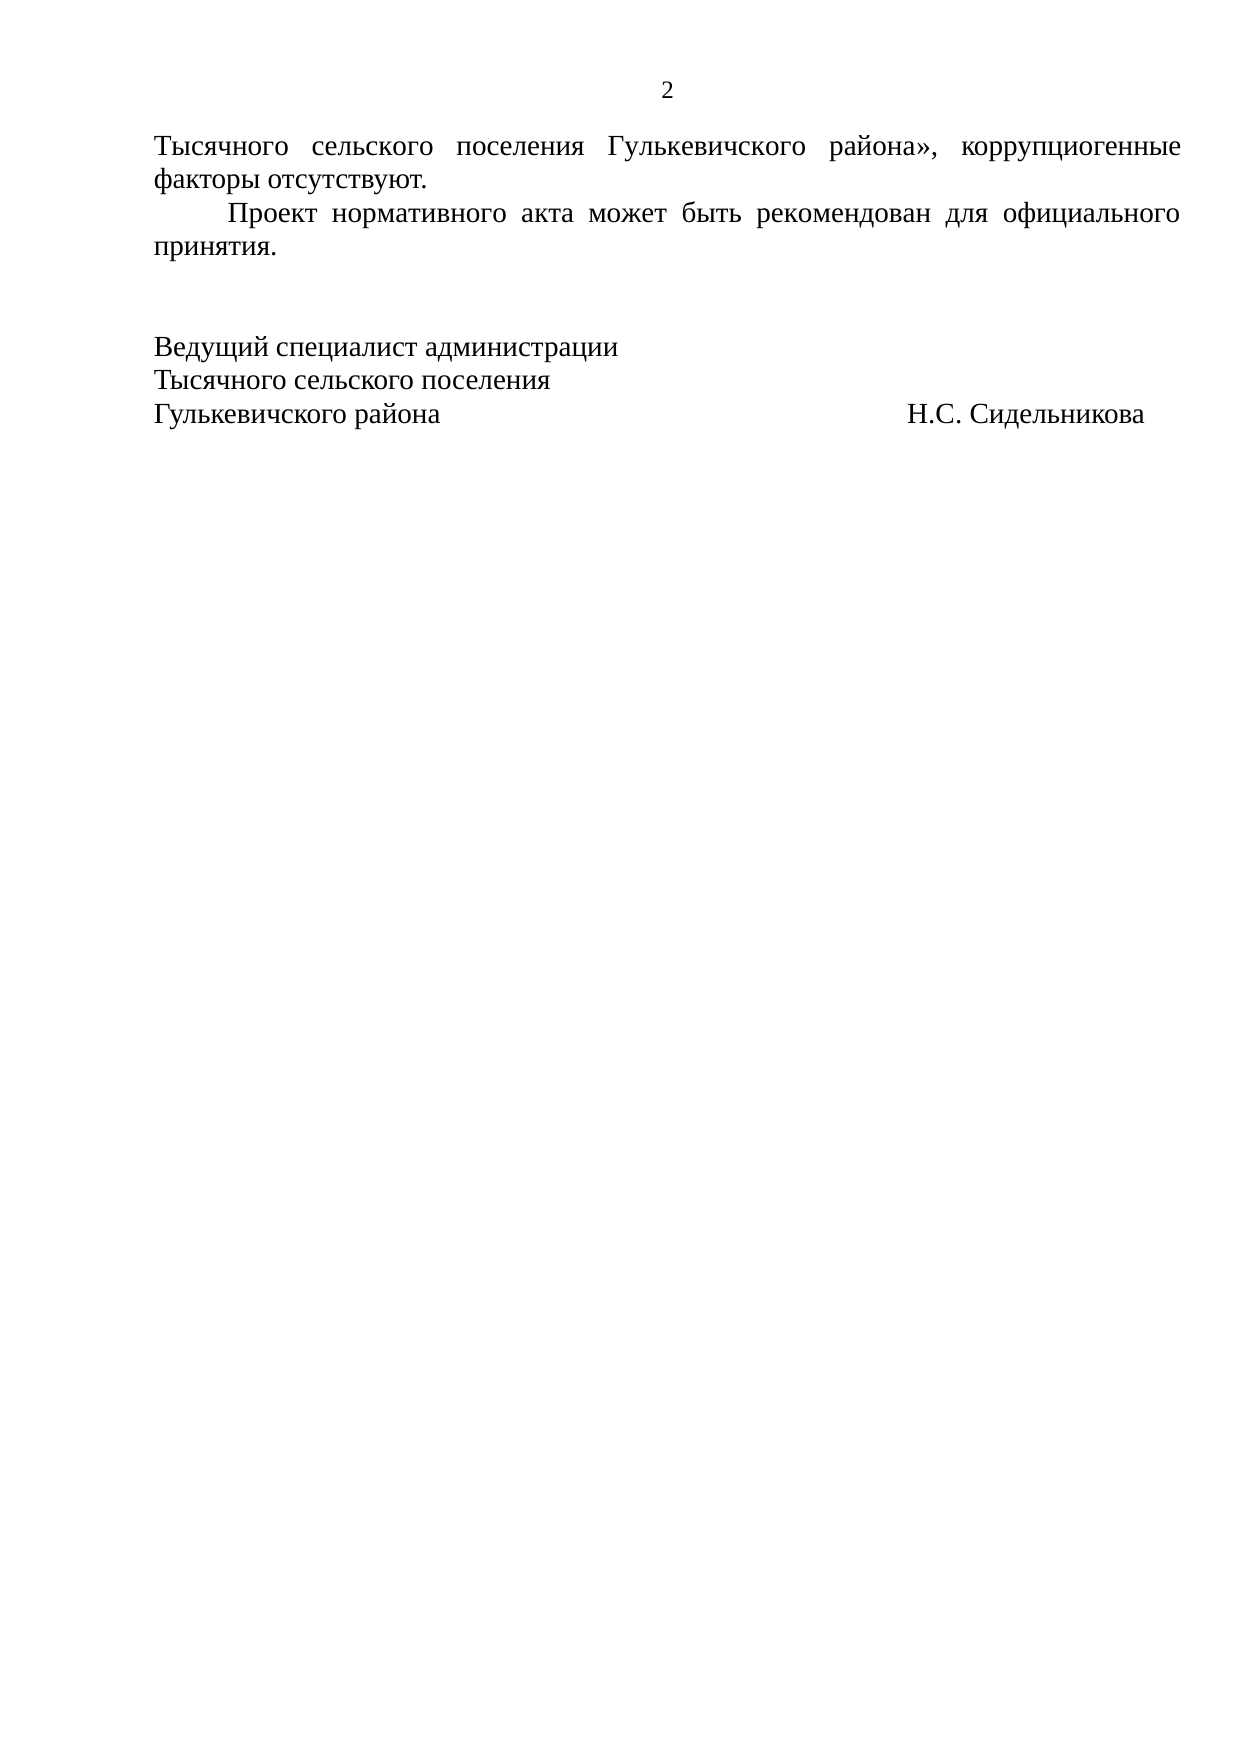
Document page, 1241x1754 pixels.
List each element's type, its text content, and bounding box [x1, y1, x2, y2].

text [153, 128, 1181, 195]
text Гулькевичского района Н.С. Сидельникова [153, 396, 1181, 429]
text Ведущий специалист администрации [153, 329, 1181, 362]
text Тысячного сельского поселения [153, 362, 1181, 396]
text Проект нормативного акта может быть рекомендован для официального принятия. [153, 195, 1181, 262]
